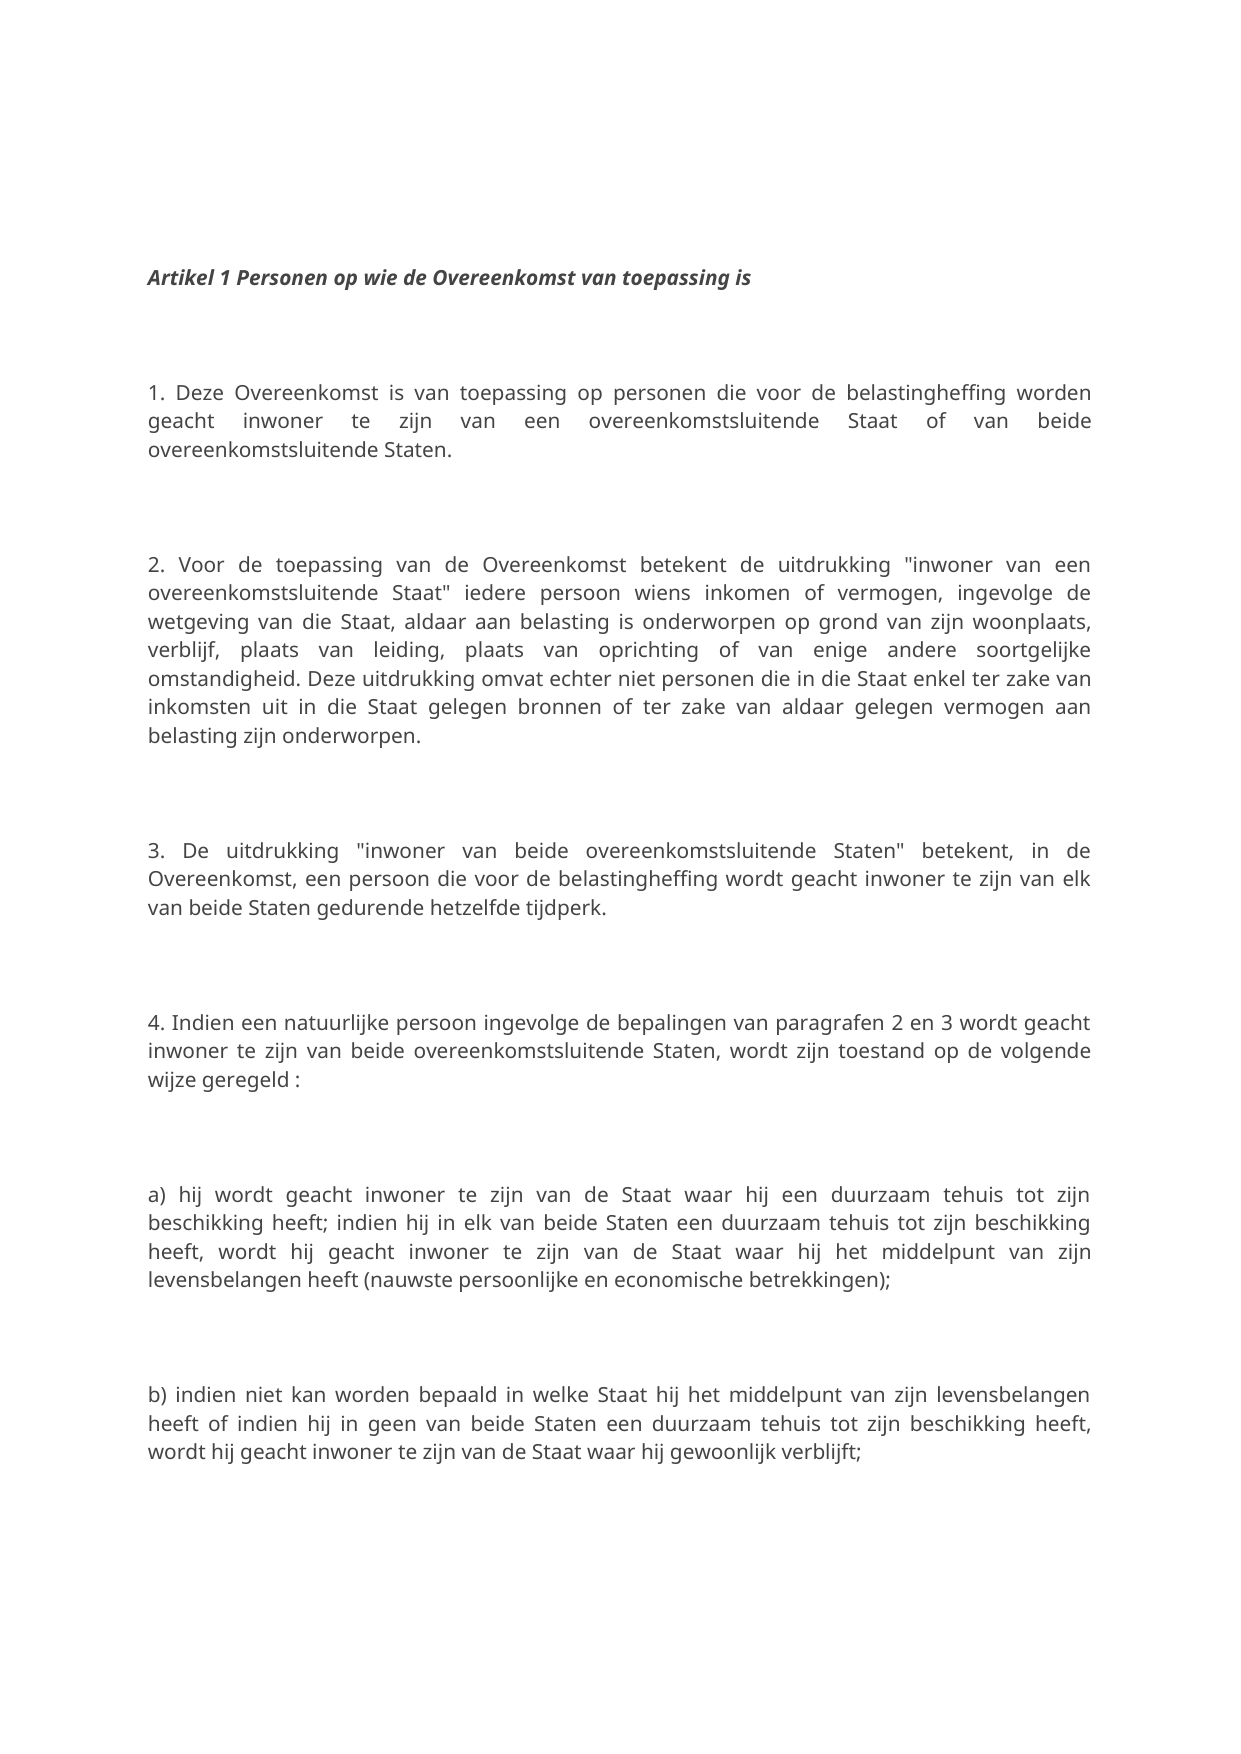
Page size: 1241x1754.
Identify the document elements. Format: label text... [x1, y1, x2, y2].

text a) hij wordt geacht inwoner te zijn van de Staat waar hij een duurzaam tehuis tot zijn beschikking heeft; indien hij in elk van beide Staten een duurzaam tehuis tot zijn beschikking heeft, wordt hij geacht inwoner te zijn van de Staat waar hij het middelpunt van zijn levensbelangen heeft (nauwste persoonlijke en economische betrekkingen); [148, 1180, 1093, 1294]
text 1. Deze Overeenkomst is van toepassing op personen die voor de belastingheffing worden geacht inwoner te zijn van een overeenkomstsluitende Staat of van beide overeenkomstsluitende Staten. [148, 378, 1093, 463]
text 2. Voor de toepassing van de Overeenkomst betekent de uitdrukking "inwoner van een overeenkomstsluitende Staat" iedere persoon wiens inkomen of vermogen, ingevolge de wetgeving van die Staat, aldaar aan belasting is onderworpen op grond van zijn woonplaats, verblijf, plaats van leiding, plaats van oprichting of van enige andere soortgelijke omstandigheid. Deze uitdrukking omvat echter niet personen die in die Staat enkel ter zake van inkomsten uit in die Staat gelegen bronnen of ter zake van aldaar gelegen vermogen aan belasting zijn onderworpen. [148, 550, 1093, 749]
text Artikel 1 Personen op wie de Overeenkomst van toepassing is [148, 263, 1093, 291]
text 3. De uitdrukking "inwoner van beide overeenkomstsluitende Staten" betekent, in de Overeenkomst, een persoon die voor de belastingheffing wordt geacht inwoner te zijn van elk van beide Staten gedurende hetzelfde tijdperk. [148, 836, 1093, 921]
text b) indien niet kan worden bepaald in welke Staat hij het middelpunt van zijn levensbelangen heeft of indien hij in geen van beide Staten een duurzaam tehuis tot zijn beschikking heeft, wordt hij geacht inwoner te zijn van de Staat waar hij gewoonlijk verblijft; [148, 1381, 1093, 1466]
text 4. Indien een natuurlijke persoon ingevolge de bepalingen van paragrafen 2 en 3 wordt geacht inwoner te zijn van beide overeenkomstsluitende Staten, wordt zijn toestand op de volgende wijze geregeld : [148, 1008, 1093, 1093]
